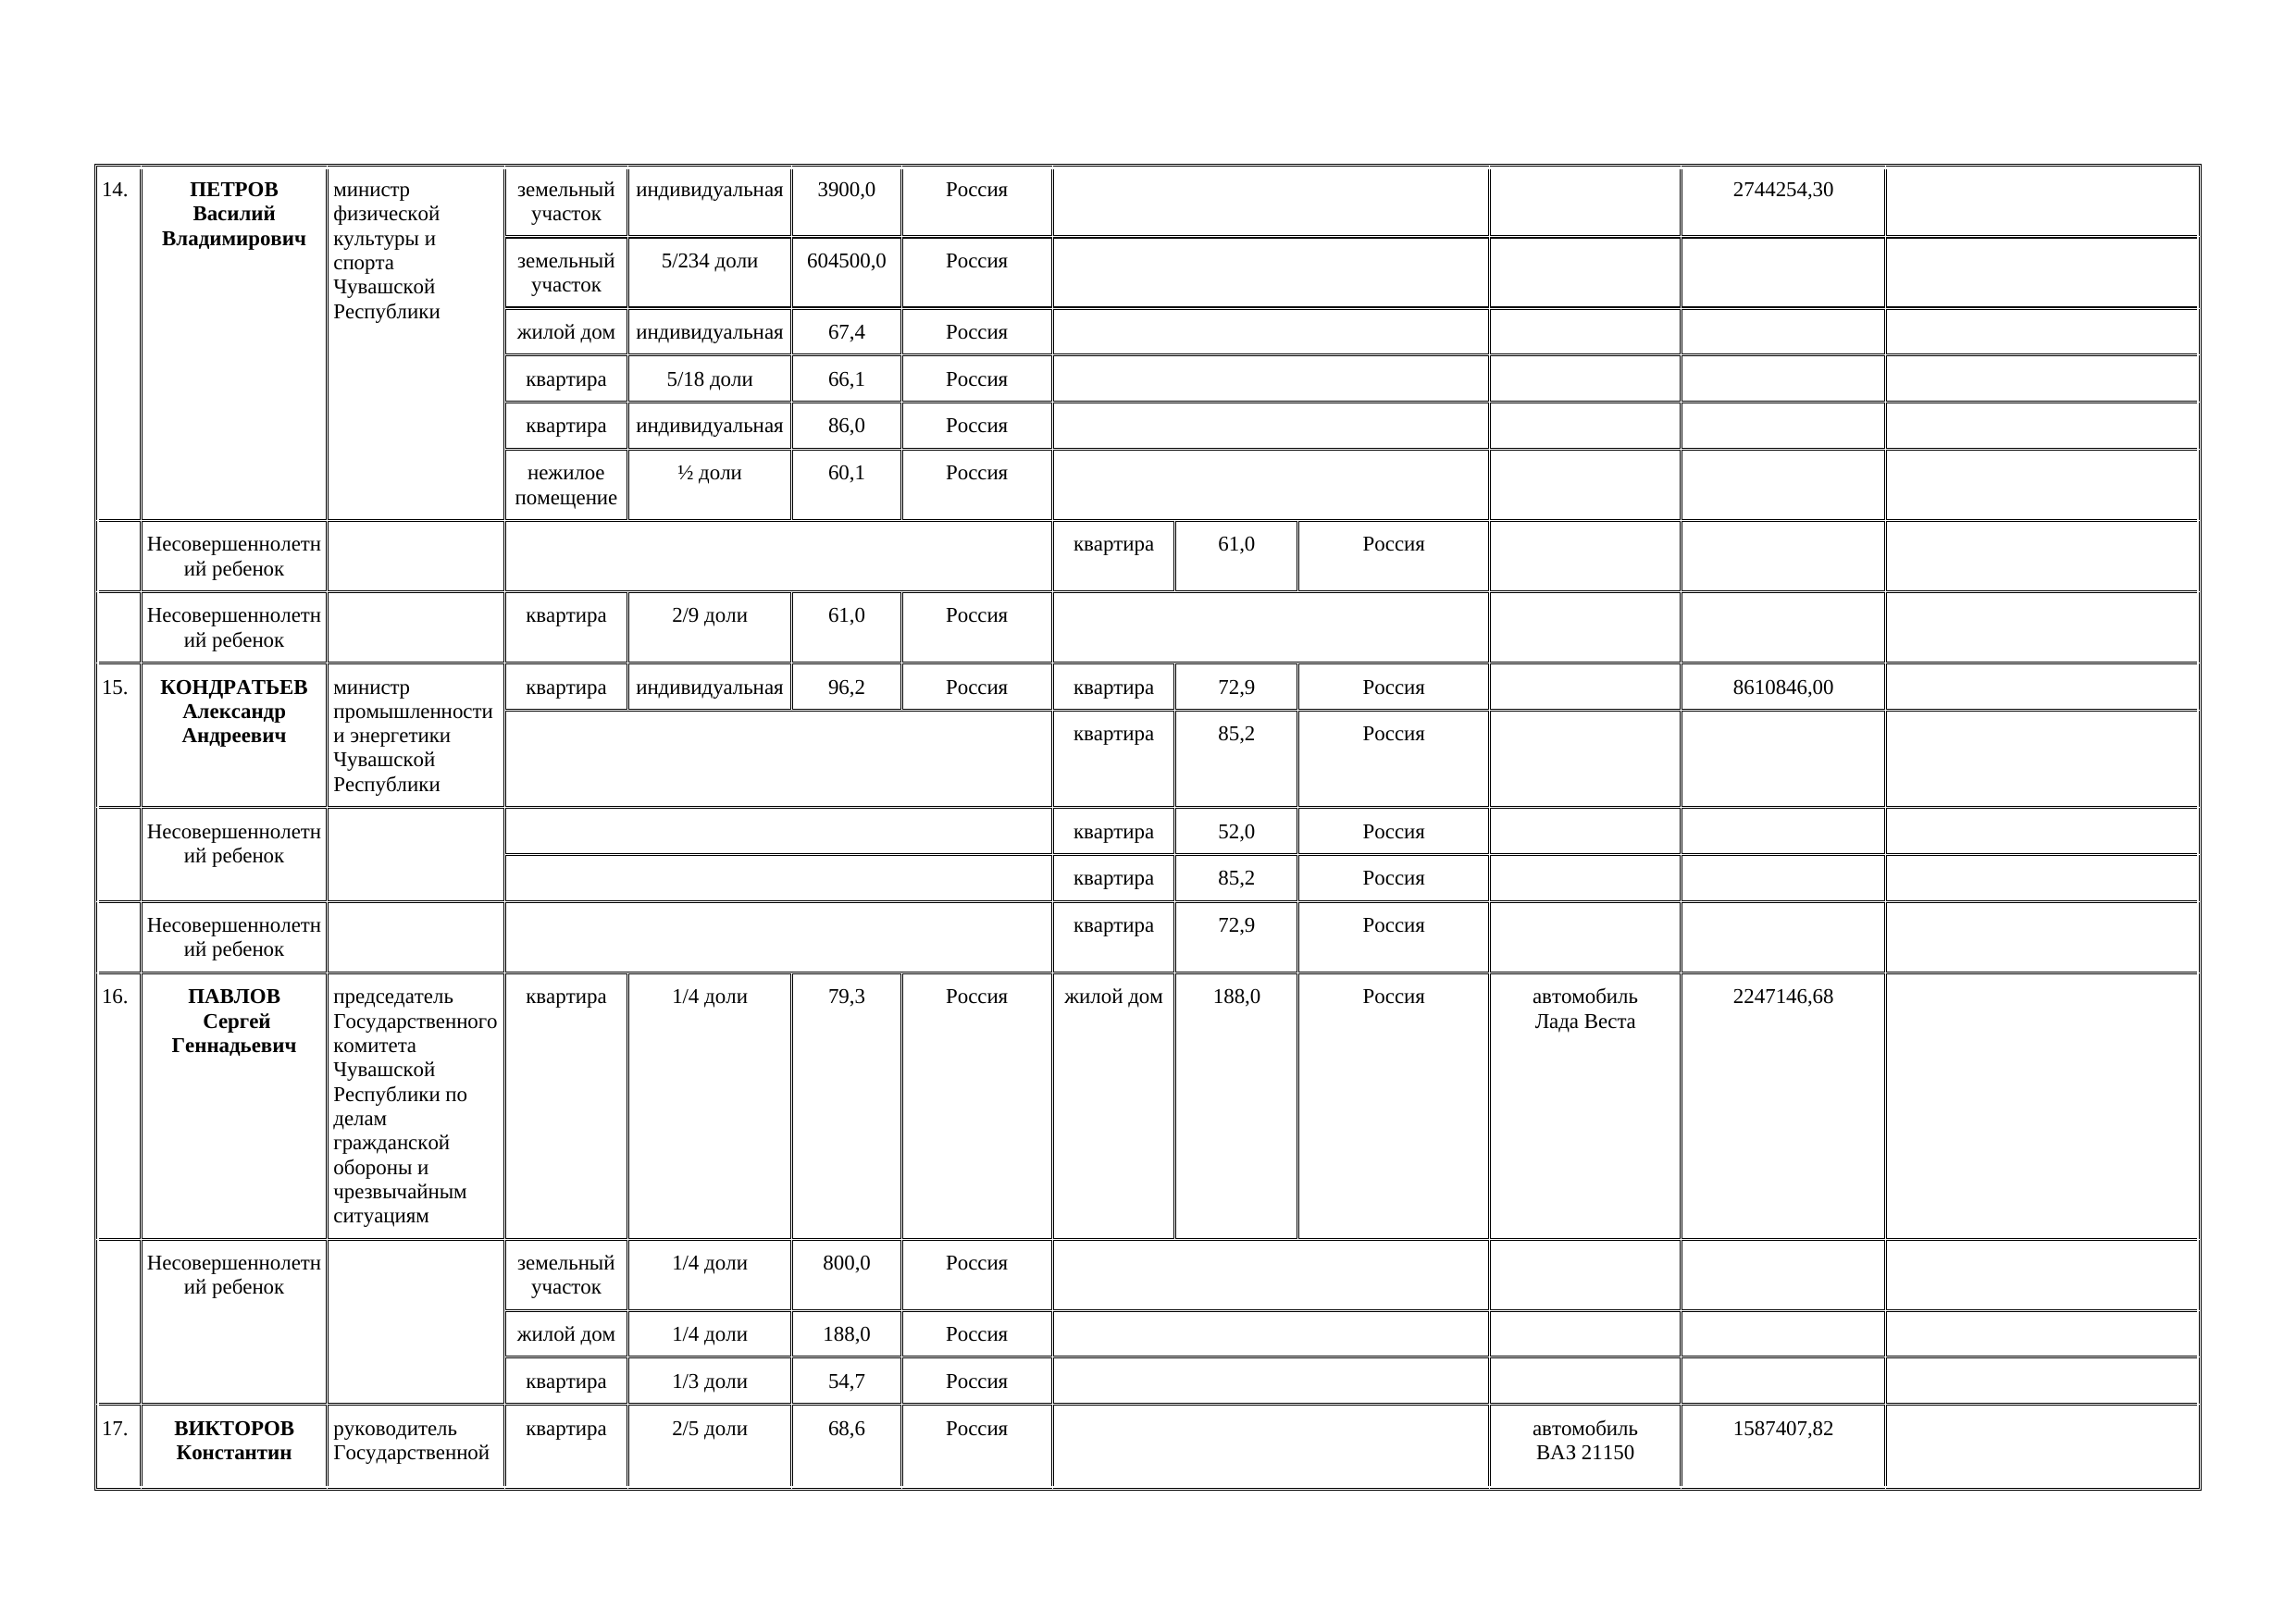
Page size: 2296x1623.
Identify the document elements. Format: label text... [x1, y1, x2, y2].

table_cell 188,0 [1176, 974, 1297, 1237]
table_cell 800,0 [793, 1241, 900, 1308]
table_cell квартира [506, 1358, 627, 1403]
table_cell [1682, 356, 1884, 401]
table_cell [506, 809, 1051, 853]
table_cell [1682, 403, 1884, 447]
table_cell 54,7 [793, 1358, 900, 1403]
table_cell [1886, 1403, 2200, 1488]
table_cell Россия [903, 1358, 1051, 1403]
table_cell 5/18 доли [629, 356, 790, 401]
table_cell Несовершеннолетний ребенок [143, 903, 326, 971]
table_cell 96,2 [793, 664, 900, 709]
table_cell 52,0 [1176, 809, 1297, 853]
table_cell [506, 712, 1051, 806]
table_cell ПАВЛОВ Сергей Геннадьевич [143, 974, 326, 1237]
table_cell [95, 806, 141, 899]
table_cell Россия [903, 403, 1051, 447]
table_cell 85,2 [1176, 712, 1297, 806]
table_cell [1054, 403, 1488, 447]
table_cell [1491, 664, 1680, 709]
table_cell 188,0 [793, 1312, 900, 1356]
table_cell [1491, 522, 1680, 590]
table_cell 2/5 доли [627, 1403, 792, 1488]
table_cell министр промышленности и энергетики Чувашской Республики [329, 664, 503, 806]
table_cell 68,6 [792, 1406, 901, 1488]
table_cell квартира [1054, 664, 1173, 709]
table_cell [1887, 972, 2199, 1237]
table_cell квартира [1054, 856, 1173, 899]
table_cell [1887, 590, 2199, 662]
table_cell [1054, 1312, 1488, 1356]
table_cell Несовершеннолетний ребенок [143, 1241, 326, 1403]
table_cell 17. [95, 1403, 141, 1488]
table_cell [97, 590, 140, 662]
table_cell индивидуальная [629, 310, 790, 353]
table_cell [1054, 1358, 1488, 1403]
table_cell квартира [1054, 522, 1173, 590]
table_cell [1491, 1358, 1680, 1403]
table_cell Россия [903, 593, 1051, 662]
table_cell Россия [1299, 974, 1488, 1237]
table_cell Несовершеннолетний ребенок [143, 809, 326, 899]
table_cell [328, 1406, 504, 1488]
table_cell [97, 1238, 140, 1403]
table_cell Россия [1299, 903, 1488, 971]
table_cell [1491, 712, 1680, 806]
table_cell земельный участок [504, 167, 627, 235]
table_cell [1682, 522, 1884, 590]
table_cell [1491, 1241, 1680, 1308]
table_cell [1887, 306, 2199, 353]
table_cell [1491, 403, 1680, 447]
table_cell Россия [901, 167, 1052, 235]
table_cell 1/4 доли [629, 1241, 790, 1308]
table_cell [329, 903, 503, 971]
table_cell 8610846,00 [1682, 664, 1884, 709]
table_cell [1682, 712, 1884, 806]
table_cell [1052, 1406, 1489, 1488]
table_cell [1887, 900, 2199, 971]
table_cell индивидуальная [629, 664, 790, 709]
table_cell [1886, 1356, 2200, 1403]
table_cell квартира [506, 593, 627, 662]
table_cell Россия [1299, 522, 1488, 590]
table_cell [1054, 239, 1488, 306]
table_cell Россия [903, 310, 1051, 353]
table_cell [1886, 353, 2200, 401]
table_cell [1682, 593, 1884, 662]
table_cell [97, 900, 140, 971]
table_cell [1682, 239, 1884, 306]
table_cell Россия [1299, 809, 1488, 853]
table_cell [1887, 853, 2199, 899]
table_cell 2/9 доли [629, 593, 790, 662]
table_cell Россия [903, 239, 1051, 306]
table_cell земельный участок [506, 1241, 627, 1308]
table_cell ПЕТРОВ Василий Владимирович [141, 165, 328, 519]
table_cell 3900,0 [792, 167, 901, 235]
table_cell [1054, 310, 1488, 353]
table_cell квартира [1054, 809, 1173, 853]
table_cell 15. [97, 662, 140, 806]
table_cell квартира [1054, 903, 1173, 971]
table_cell 5/234 доли [629, 239, 790, 306]
table_cell 72,9 [1176, 903, 1297, 971]
table_cell [1491, 593, 1680, 662]
table_cell индивидуальная [627, 165, 792, 235]
table_cell ½ доли [629, 451, 790, 519]
table_cell [329, 1241, 503, 1403]
table_cell председатель Государственного комитета Чувашской Республики по делам гражданской обороны и чрезвычайным ситуациям [329, 974, 503, 1237]
table_cell 61,0 [1176, 522, 1297, 590]
table_cell Россия [903, 974, 1051, 1237]
table_cell [1054, 356, 1488, 401]
table_cell 60,1 [793, 451, 900, 519]
table_cell [1682, 451, 1884, 519]
table_cell [1886, 167, 2199, 235]
table_cell [329, 593, 503, 662]
table_cell земельный участок [506, 239, 627, 306]
table_cell 1/4 доли [629, 1312, 790, 1356]
table_cell [1490, 167, 1681, 235]
table_cell [1887, 448, 2199, 519]
table_cell квартира [506, 974, 627, 1237]
table_cell Россия [903, 1241, 1051, 1308]
table_cell 66,1 [793, 356, 900, 401]
table_cell 604500,0 [793, 239, 900, 306]
table_cell [1682, 903, 1884, 971]
table_cell Россия [901, 1406, 1052, 1488]
table_cell квартира [1054, 712, 1173, 806]
table_cell [1886, 401, 2200, 447]
table_cell 72,9 [1176, 664, 1297, 709]
table_cell Россия [1299, 856, 1488, 899]
table_cell [1682, 856, 1884, 899]
table_cell жилой дом [506, 310, 627, 353]
table_cell 2247146,68 [1682, 974, 1884, 1237]
table_cell [1054, 593, 1488, 662]
table_cell жилой дом [1054, 974, 1173, 1237]
table_cell 14. [97, 167, 141, 519]
table_cell [506, 522, 1051, 590]
table_cell 1587407,82 [1681, 1403, 1886, 1488]
table_cell индивидуальная [629, 403, 790, 447]
table_cell 16. [97, 972, 140, 1237]
table_cell автомобиль ВАЗ 21150 [1490, 1406, 1681, 1488]
table_cell [1491, 856, 1680, 899]
table_cell нежилое помещение [506, 451, 627, 519]
table_cell Россия [903, 451, 1051, 519]
table_cell квартира [506, 664, 627, 709]
table_cell 1/3 доли [629, 1358, 790, 1403]
table_cell [97, 519, 140, 590]
table_cell 2744254,30 [1681, 165, 1886, 235]
table_cell Россия [1299, 712, 1488, 806]
table_cell автомобиль Лада Веста [1491, 974, 1680, 1237]
table_cell [1054, 1241, 1488, 1308]
table_cell [1682, 1312, 1884, 1356]
table_cell квартира [506, 356, 627, 401]
table_cell [1491, 451, 1680, 519]
table_cell [1887, 519, 2199, 590]
table_cell 79,3 [793, 974, 900, 1237]
table_cell [1491, 809, 1680, 853]
table_cell Россия [903, 1312, 1051, 1356]
table_cell [1887, 1309, 2199, 1356]
table_cell Россия [903, 356, 1051, 401]
table_cell 85,2 [1176, 856, 1297, 899]
table_cell [1052, 167, 1489, 235]
table_cell [1491, 239, 1680, 306]
table_cell [1886, 806, 2200, 853]
table_cell [1887, 1238, 2199, 1308]
table_cell [1682, 310, 1884, 353]
table_cell КОНДРАТЬЕВ Александр Андреевич [143, 664, 326, 806]
table_cell Несовершеннолетний ребенок [143, 593, 326, 662]
table_cell [1887, 662, 2199, 709]
table_cell Россия [903, 664, 1051, 709]
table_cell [141, 1403, 328, 1488]
table_cell [1682, 1241, 1884, 1308]
table_cell [1054, 451, 1488, 519]
table_cell Россия [1299, 664, 1488, 709]
table_cell [1491, 356, 1680, 401]
table_cell Несовершеннолетний ребенок [143, 522, 326, 590]
table_cell 61,0 [793, 593, 900, 662]
table_cell [1491, 1312, 1680, 1356]
table_cell 1/4 доли [629, 974, 790, 1237]
table_cell квартира [506, 403, 627, 447]
table_cell [506, 903, 1051, 971]
table_cell квартира [504, 1406, 627, 1488]
table_cell министр физической культуры и спорта Чувашской Республики [328, 167, 504, 519]
table_cell жилой дом [506, 1312, 627, 1356]
table_cell [1491, 310, 1680, 353]
table_cell [506, 856, 1051, 899]
table_cell [1682, 1358, 1884, 1403]
table_cell [329, 809, 503, 899]
table_cell [1491, 903, 1680, 971]
table_cell 86,0 [793, 403, 900, 447]
table_cell [1682, 809, 1884, 853]
table_cell [329, 522, 503, 590]
table_cell 67,4 [793, 310, 900, 353]
table_cell [1886, 235, 2200, 306]
table_cell [1887, 709, 2199, 806]
